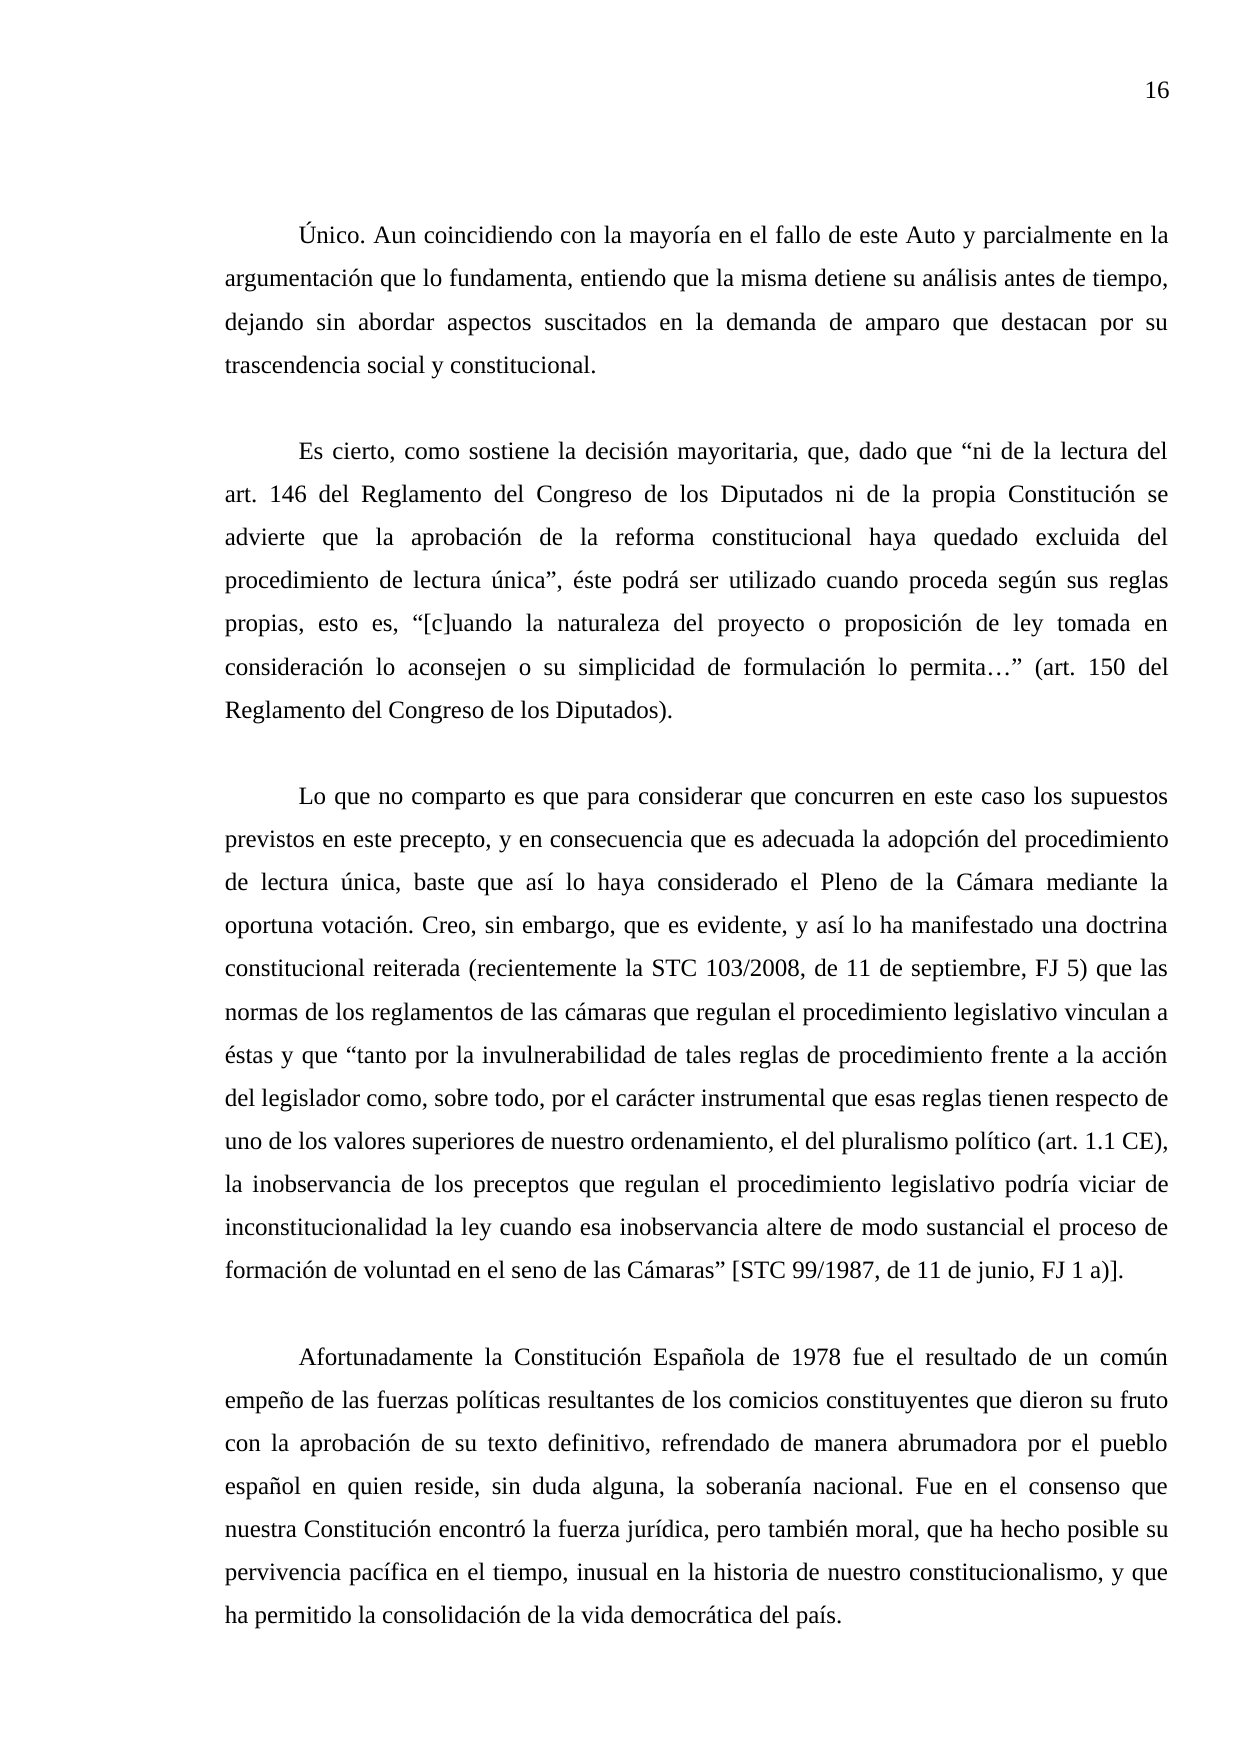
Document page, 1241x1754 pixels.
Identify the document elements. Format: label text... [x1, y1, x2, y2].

text Lo que no comparto es que para considerar que concurren en este caso los supuestos previstos en este precepto, y en consecuencia que es adecuada la adopción del procedimiento de lectura única, baste que así lo haya considerado el Pleno de la Cámara mediante la oportuna votación. Creo, sin embargo, que es evidente, y así lo ha manifestado una doctrina constitucional reiterada (recientemente la STC 103/2008, de 11 de septiembre, FJ 5) que las normas de los reglamentos de las cámaras que regulan el procedimiento legislativo vinculan a éstas y que “tanto por la invulnerabilidad de tales reglas de procedimiento frente a la acción del legislador como, sobre todo, por el carácter instrumental que esas reglas tienen respecto de uno de los valores superiores de nuestro ordenamiento, el del pluralismo político (art. 1.1 CE), la inobservancia de los preceptos que regulan el procedimiento legislativo podría viciar de inconstitucionalidad la ley cuando esa inobservancia altere de modo sustancial el proceso de formación de voluntad en el seno de las Cámaras” [STC 99/1987, de 11 de junio, FJ 1 a)]. [224, 781, 1169, 1284]
text Es cierto, como sostiene la decisión mayoritaria, que, dado que “ni de la lectura del art. 146 del Reglamento del Congreso de los Diputados ni de la propia Constitución se advierte que la aprobación de la reforma constitucional haya quedado excluida del procedimiento de lectura única”, éste podrá ser utilizado cuando proceda según sus reglas propias, esto es, “[c]uando la naturaleza del proyecto o proposición de ley tomada en consideración lo aconsejen o su simplicidad de formulación lo permita…” (art. 150 del Reglamento del Congreso de los Diputados). [224, 436, 1169, 723]
text Único. Aun coincidiendo con la mayoría en el fallo de este Auto y parcialmente en la argumentación que lo fundamenta, entiendo que la misma detiene su análisis antes de tiempo, dejando sin abordar aspectos suscitados en la demanda de amparo que destacan por su trascendencia social y constitucional. [224, 220, 1169, 378]
text Afortunadamente la Constitución Española de 1978 fue el resultado de un común empeño de las fuerzas políticas resultantes de los comicios constituyentes que dieron su fruto con la aprobación de su texto definitivo, refrendado de manera abrumadora por el pueblo español en quien reside, sin duda alguna, la soberanía nacional. Fue en el consenso que nuestra Constitución encontró la fuerza jurídica, pero también moral, que ha hecho posible su pervivencia pacífica en el tiempo, inusual en la historia de nuestro constitucionalismo, y que ha permitido la consolidación de la vida democrática del país. [224, 1342, 1169, 1629]
